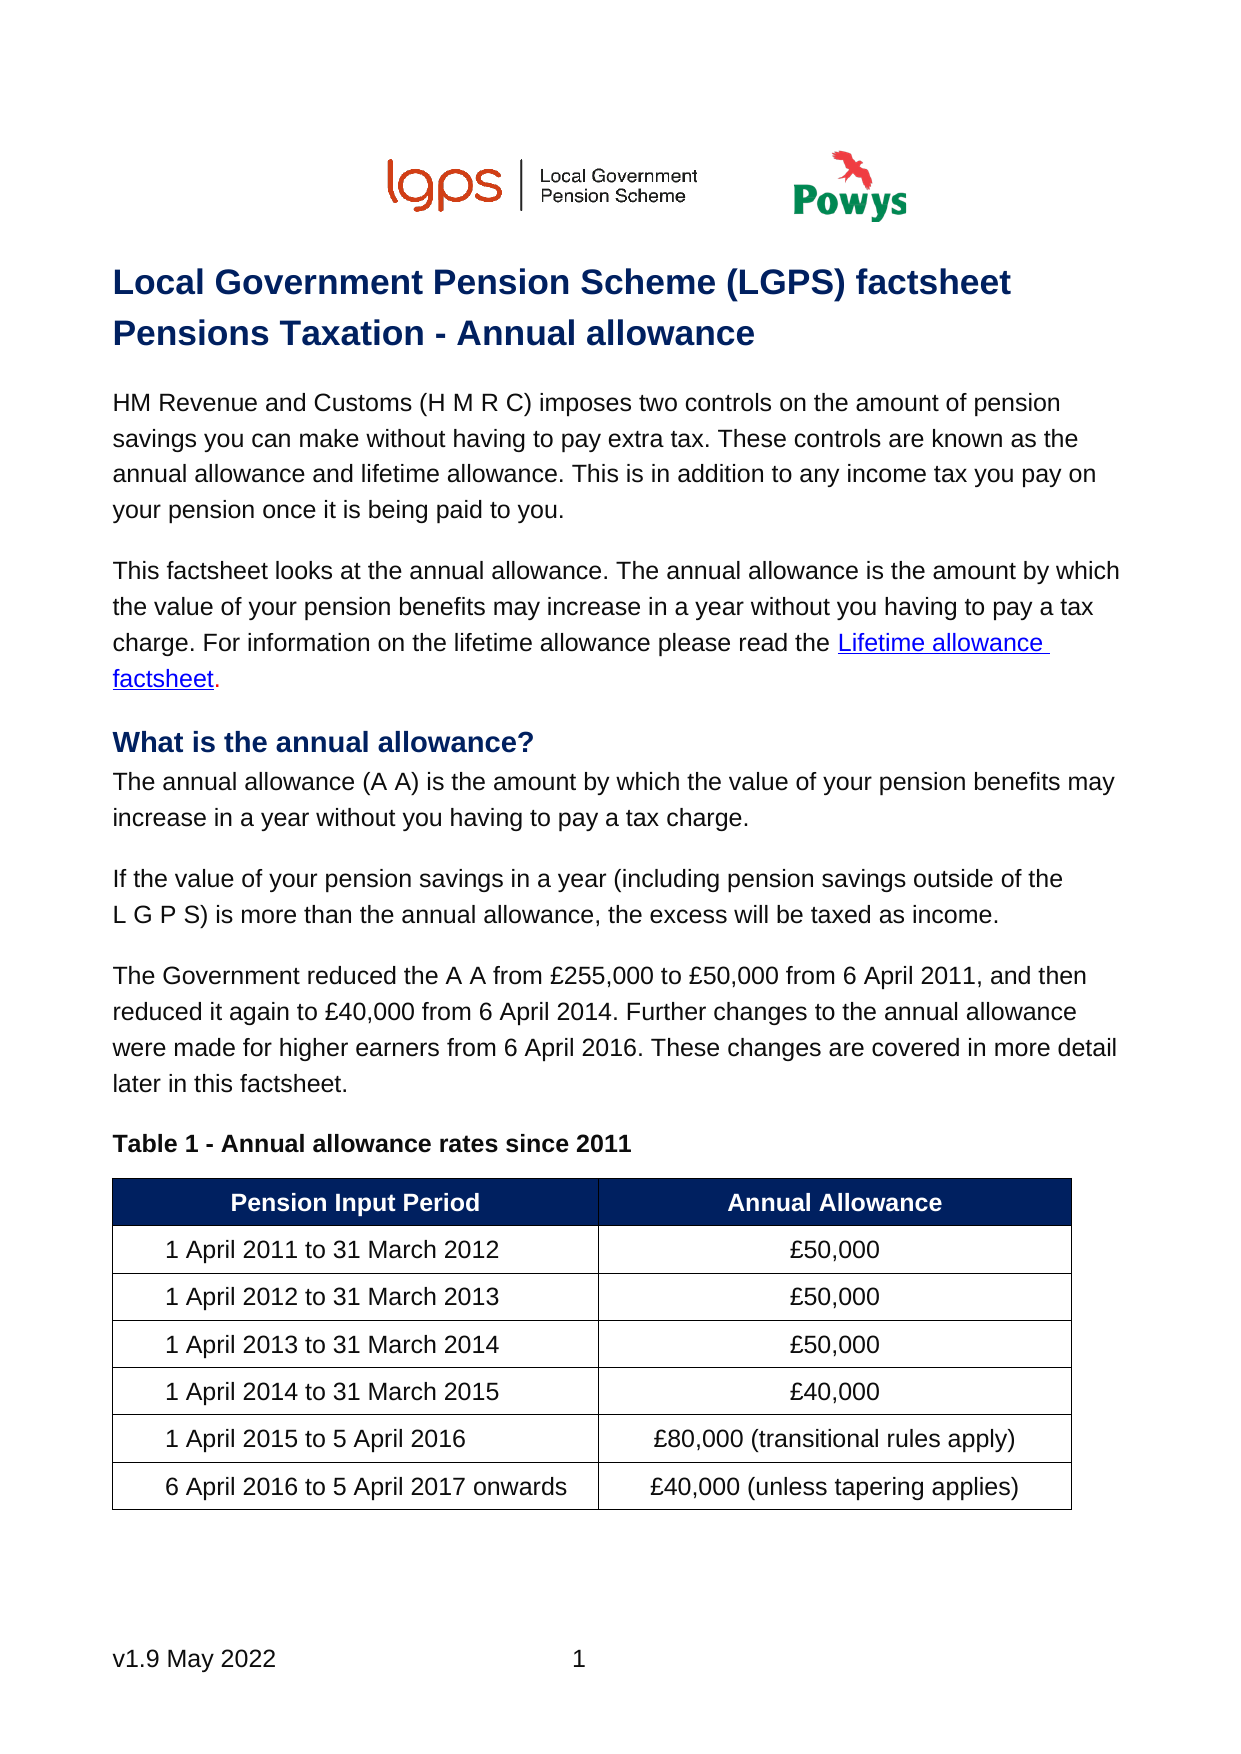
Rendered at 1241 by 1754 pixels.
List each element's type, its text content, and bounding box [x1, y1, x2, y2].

table_cell £50,000 [599, 1226, 1071, 1272]
subtitle Local Government Pension Scheme (LGPS) factsheet Pensions Taxation - Annual allowance [112, 261, 1128, 352]
table_cell £40,000 [599, 1368, 1071, 1414]
table_cell 6 April 2016 to 5 April 2017 onwards [113, 1463, 598, 1509]
text This factsheet looks at the annual allowance. The annual allowance is the amount by which the value of your pension benefits may increase in a year without you having to pay a tax charge. For information on the lifetime allowance please read the Lifetime allowance factsheet. [112, 556, 1128, 693]
table_cell 1 April 2015 to 5 April 2016 [113, 1415, 598, 1462]
text The annual allowance (A A) is the amount by which the value of your pension benefits may increase in a year without you having to pay a tax charge. [112, 767, 1128, 832]
text HM Revenue and Customs (H M R C) imposes two controls on the amount of pension savings you can make without having to pay extra tax. These controls are known as the annual allowance and lifetime allowance. This is in addition to any income tax you pay on your pension once it is being paid to you. [112, 388, 1128, 524]
table_cell 1 April 2013 to 31 March 2014 [113, 1321, 598, 1367]
table_cell 1 April 2011 to 31 March 2012 [113, 1226, 598, 1272]
subtitle What is the annual allowance? [112, 725, 1128, 759]
text Table 1 - Annual allowance rates since 2011 [112, 1129, 1128, 1158]
table_cell £80,000 (transitional rules apply) [599, 1415, 1071, 1462]
table_cell £40,000 (unless tapering applies) [599, 1463, 1071, 1509]
table_cell £50,000 [599, 1321, 1071, 1367]
table_header Annual Allowance [599, 1179, 1071, 1225]
picture [337, 118, 744, 229]
table_cell £50,000 [599, 1274, 1071, 1320]
text If the value of your pension savings in a year (including pension savings outside of the L G P S) is more than the annual allowance, the excess will be taxed as income. [112, 864, 1128, 928]
table_cell 1 April 2014 to 31 March 2015 [113, 1368, 598, 1414]
table_header Pension Input Period [113, 1179, 598, 1225]
text The Government reduced the A A from £255,000 to £50,000 from 6 April 2011, and then reduced it again to £40,000 from 6 April 2014. Further changes to the annual allowance were made for higher earners from 6 April 2016. These changes are covered in more detail later in this factsheet. [112, 961, 1128, 1097]
table_cell 1 April 2012 to 31 March 2013 [113, 1274, 598, 1320]
